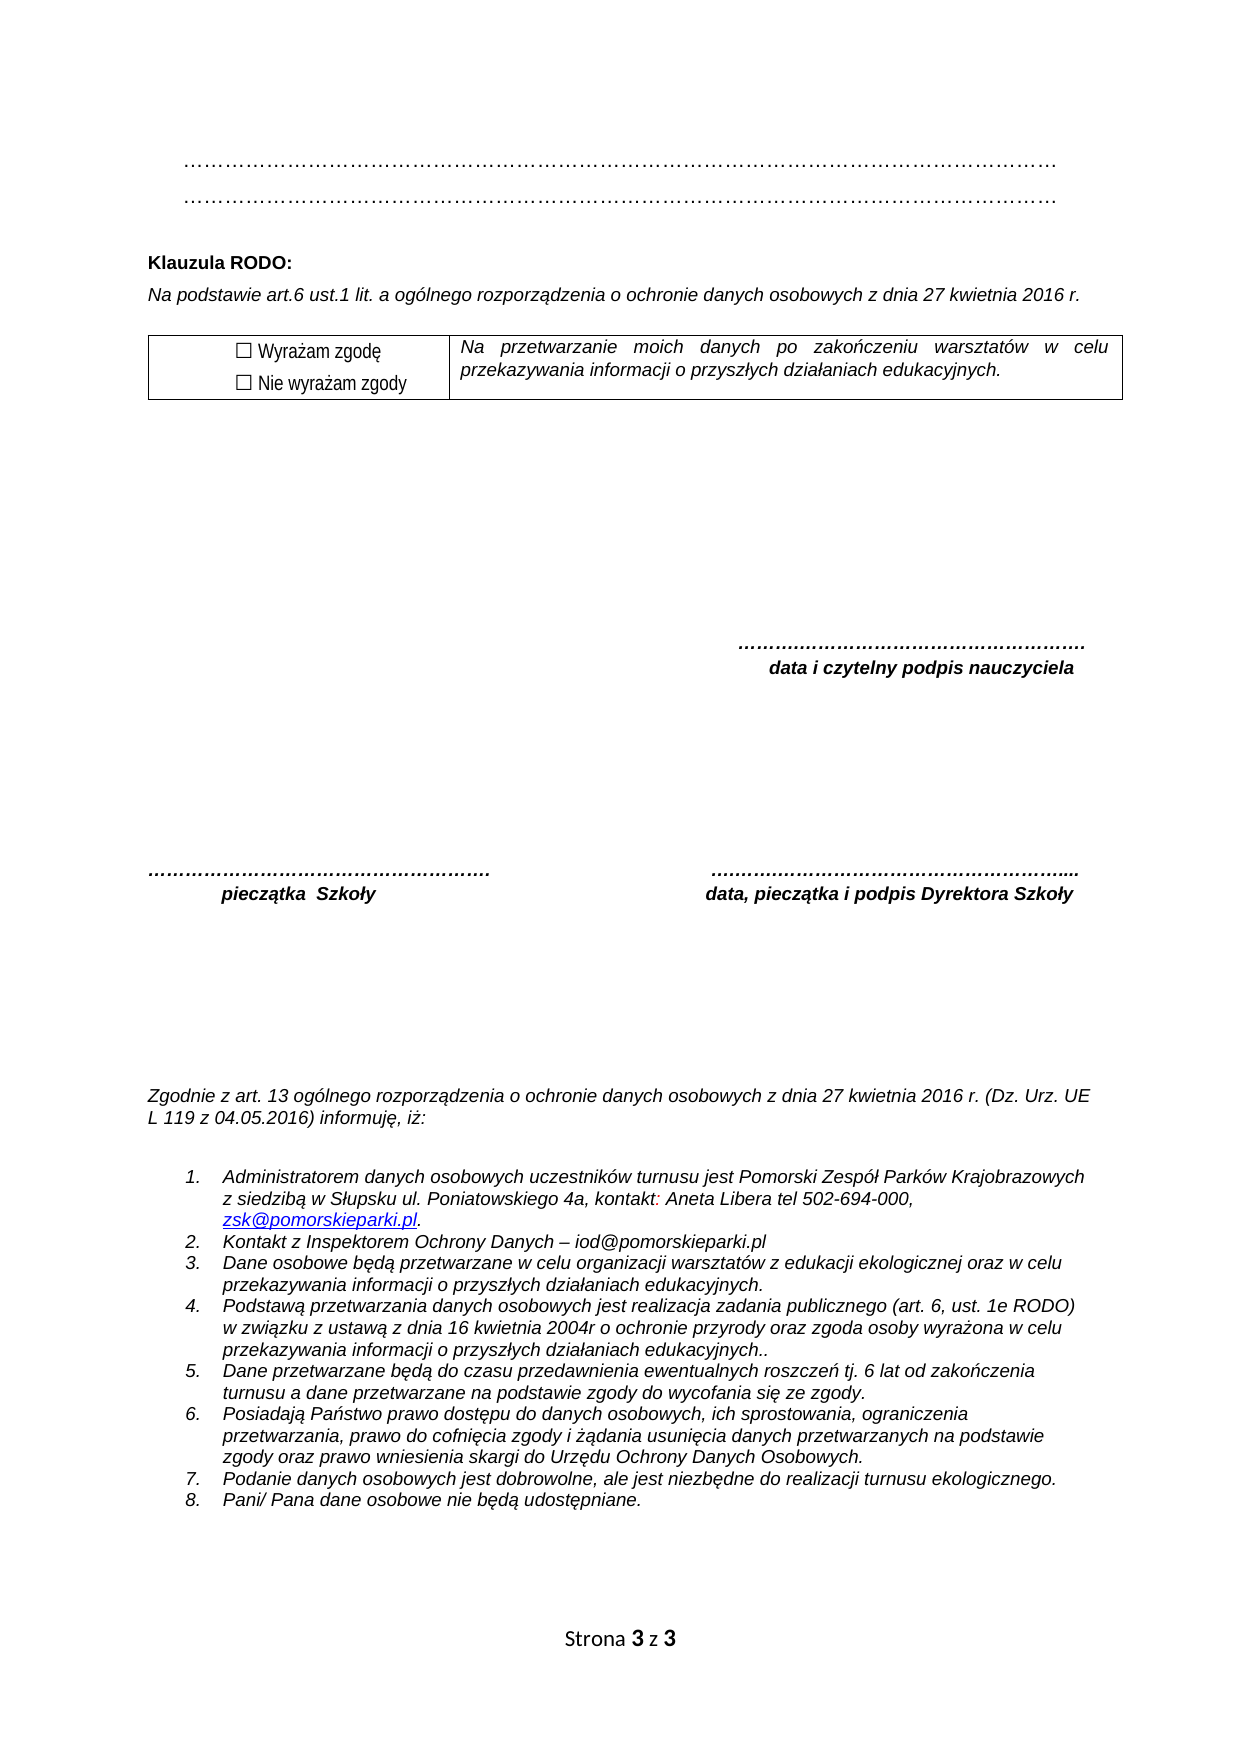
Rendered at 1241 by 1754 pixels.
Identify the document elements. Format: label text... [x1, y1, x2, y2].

text pieczątka Szkoły data, pieczątka i podpis Dyrektora Szkoły [148, 883, 1093, 905]
table_header ☐ Wyrażam zgodę ☐ Nie wyrażam zgody [149, 336, 449, 398]
text Zgodnie z art. 13 ogólnego rozporządzenia o ochronie danych osobowych z dnia 27 kwietnia 2016 r. (Dz. Urz. UE L 119 z 04.05.2016) informuję, iż: [148, 1085, 1093, 1128]
list Pani/ Pana dane osobowe nie będą udostępniane. [185, 1489, 1093, 1511]
list Posiadają Państwo prawo dostępu do danych osobowych, ich sprostowania, ograniczenia przetwarzania, prawo do cofnięcia zgody i żądania usunięcia danych przetwarzanych na podstawie zgody oraz prawo wniesienia skargi do Urzędu Ochrony Danych Osobowych. [185, 1403, 1093, 1468]
text Klauzula RODO: [148, 252, 1093, 273]
list Podstawą przetwarzania danych osobowych jest realizacja zadania publicznego (art. 6, ust. 1e RODO) w związku z ustawą z dnia 16 kwietnia 2004r o ochronie przyrody oraz zgoda osoby wyrażona w celu przekazywania informacji o przyszłych działaniach edukacyjnych.. [185, 1295, 1093, 1360]
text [159, 148, 1093, 172]
text data i czytelny podpis nauczyciela [664, 656, 1093, 678]
list Administratorem danych osobowych uczestników turnusu jest Pomorski Zespół Parków Krajobrazowych z siedzibą w Słupsku ul. Poniatowskiego 4a, kontakt: Aneta Libera tel 502-694-000, zsk@pomorskieparki.pl. [185, 1166, 1093, 1231]
list Dane przetwarzane będą do czasu przedawnienia ewentualnych roszczeń tj. 6 lat od zakończenia turnusu a dane przetwarzane na podstawie zgody do wycofania się ze zgody. [185, 1360, 1093, 1403]
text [159, 183, 1093, 207]
text ……….………………………………………. [664, 632, 1093, 653]
list Kontakt z Inspektorem Ochrony Danych – iod@pomorskieparki.pl [185, 1231, 1093, 1252]
text ………………………………………………. ….…….……………………………………….... [148, 858, 1093, 880]
text Na podstawie art.6 ust.1 lit. a ogólnego rozporządzenia o ochronie danych osobowych z dnia 27 kwietnia 2016 r. [148, 284, 1093, 306]
table_header Na przetwarzanie moich danych po zakończeniu warsztatów w celu przekazywania informacji o przyszłych działaniach edukacyjnych. [450, 336, 1122, 398]
list Podanie danych osobowych jest dobrowolne, ale jest niezbędne do realizacji turnusu ekologicznego. [185, 1468, 1093, 1489]
list Dane osobowe będą przetwarzane w celu organizacji warsztatów z edukacji ekologicznej oraz w celu przekazywania informacji o przyszłych działaniach edukacyjnych. [185, 1252, 1093, 1295]
